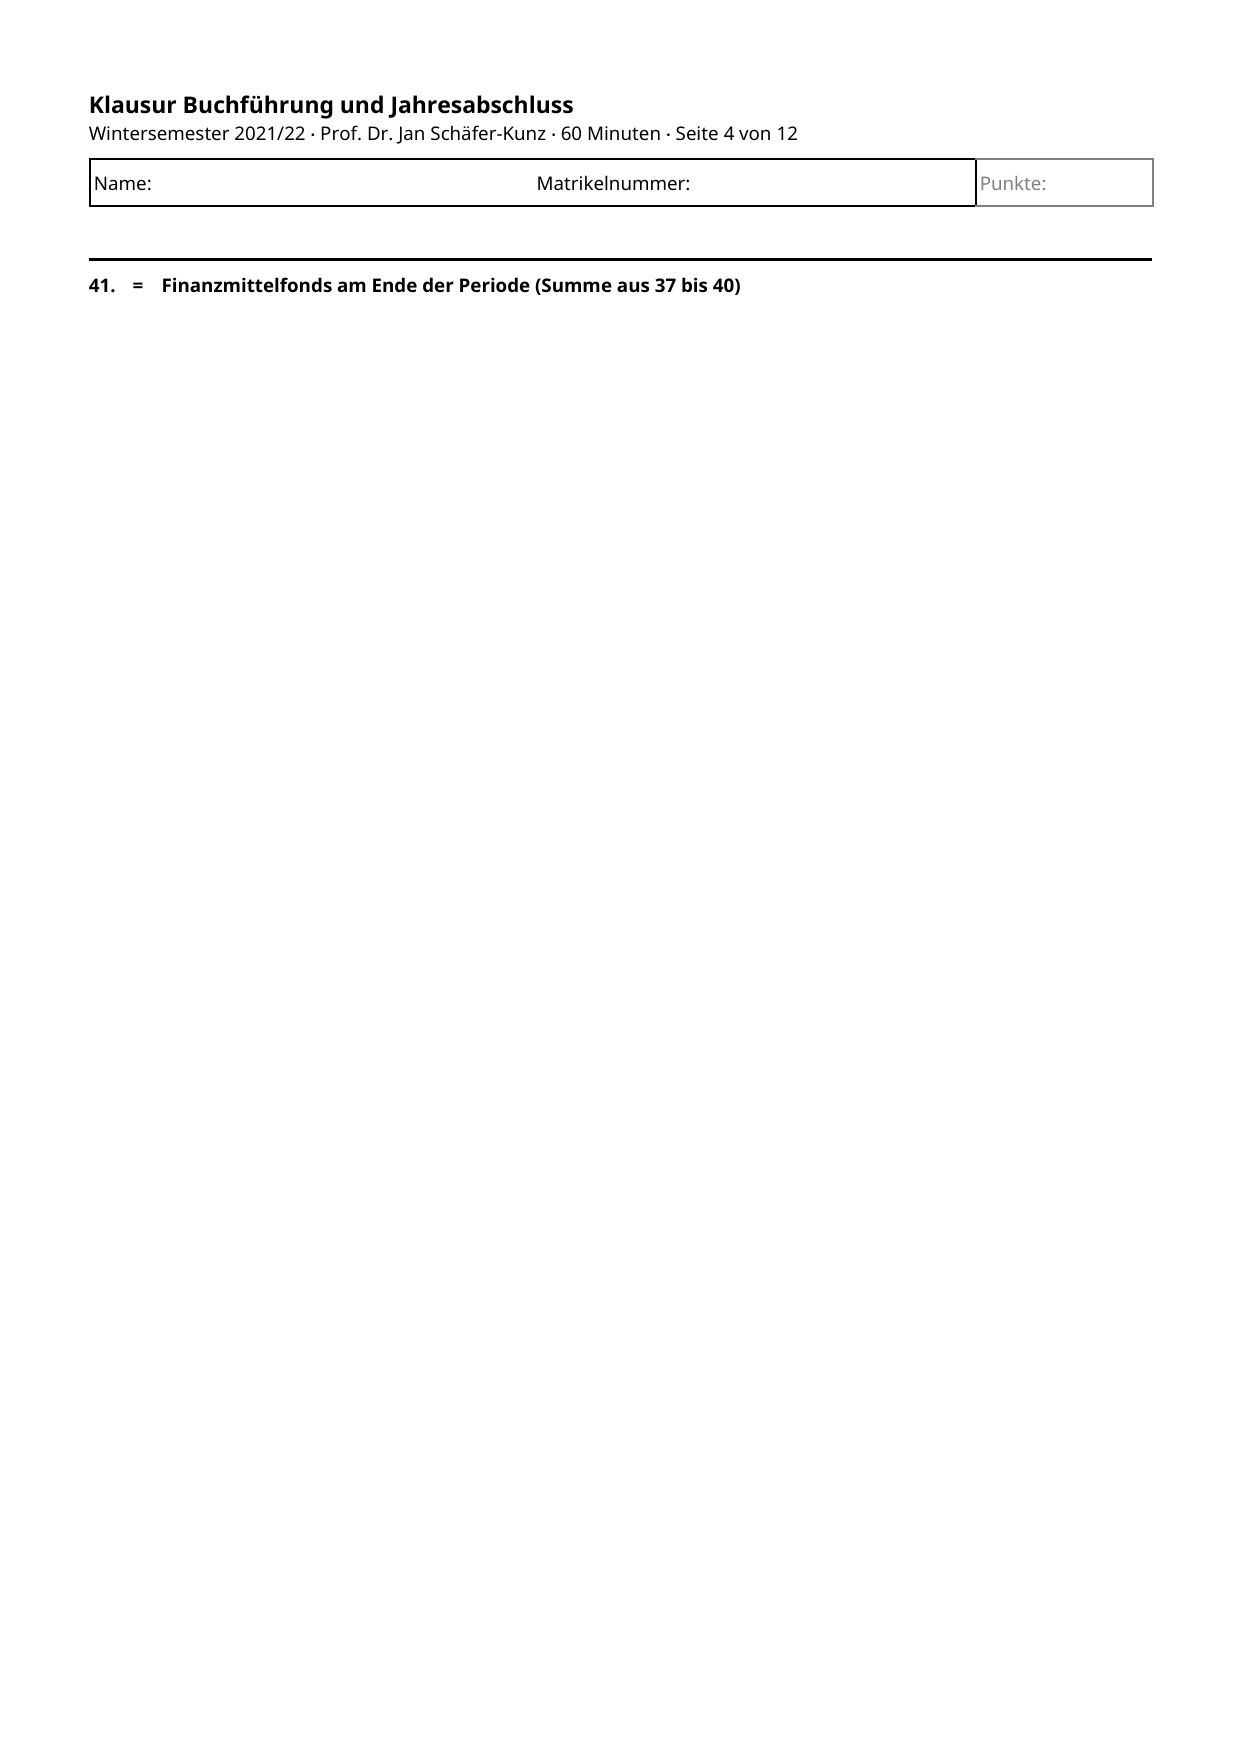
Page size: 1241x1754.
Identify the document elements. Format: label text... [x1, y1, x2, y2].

table_cell Finanzmittelfonds am Ende der Periode (Summe aus 37 bis 40) [161, 261, 1152, 308]
table_cell 41. [89, 261, 132, 308]
table_cell = [133, 261, 161, 308]
